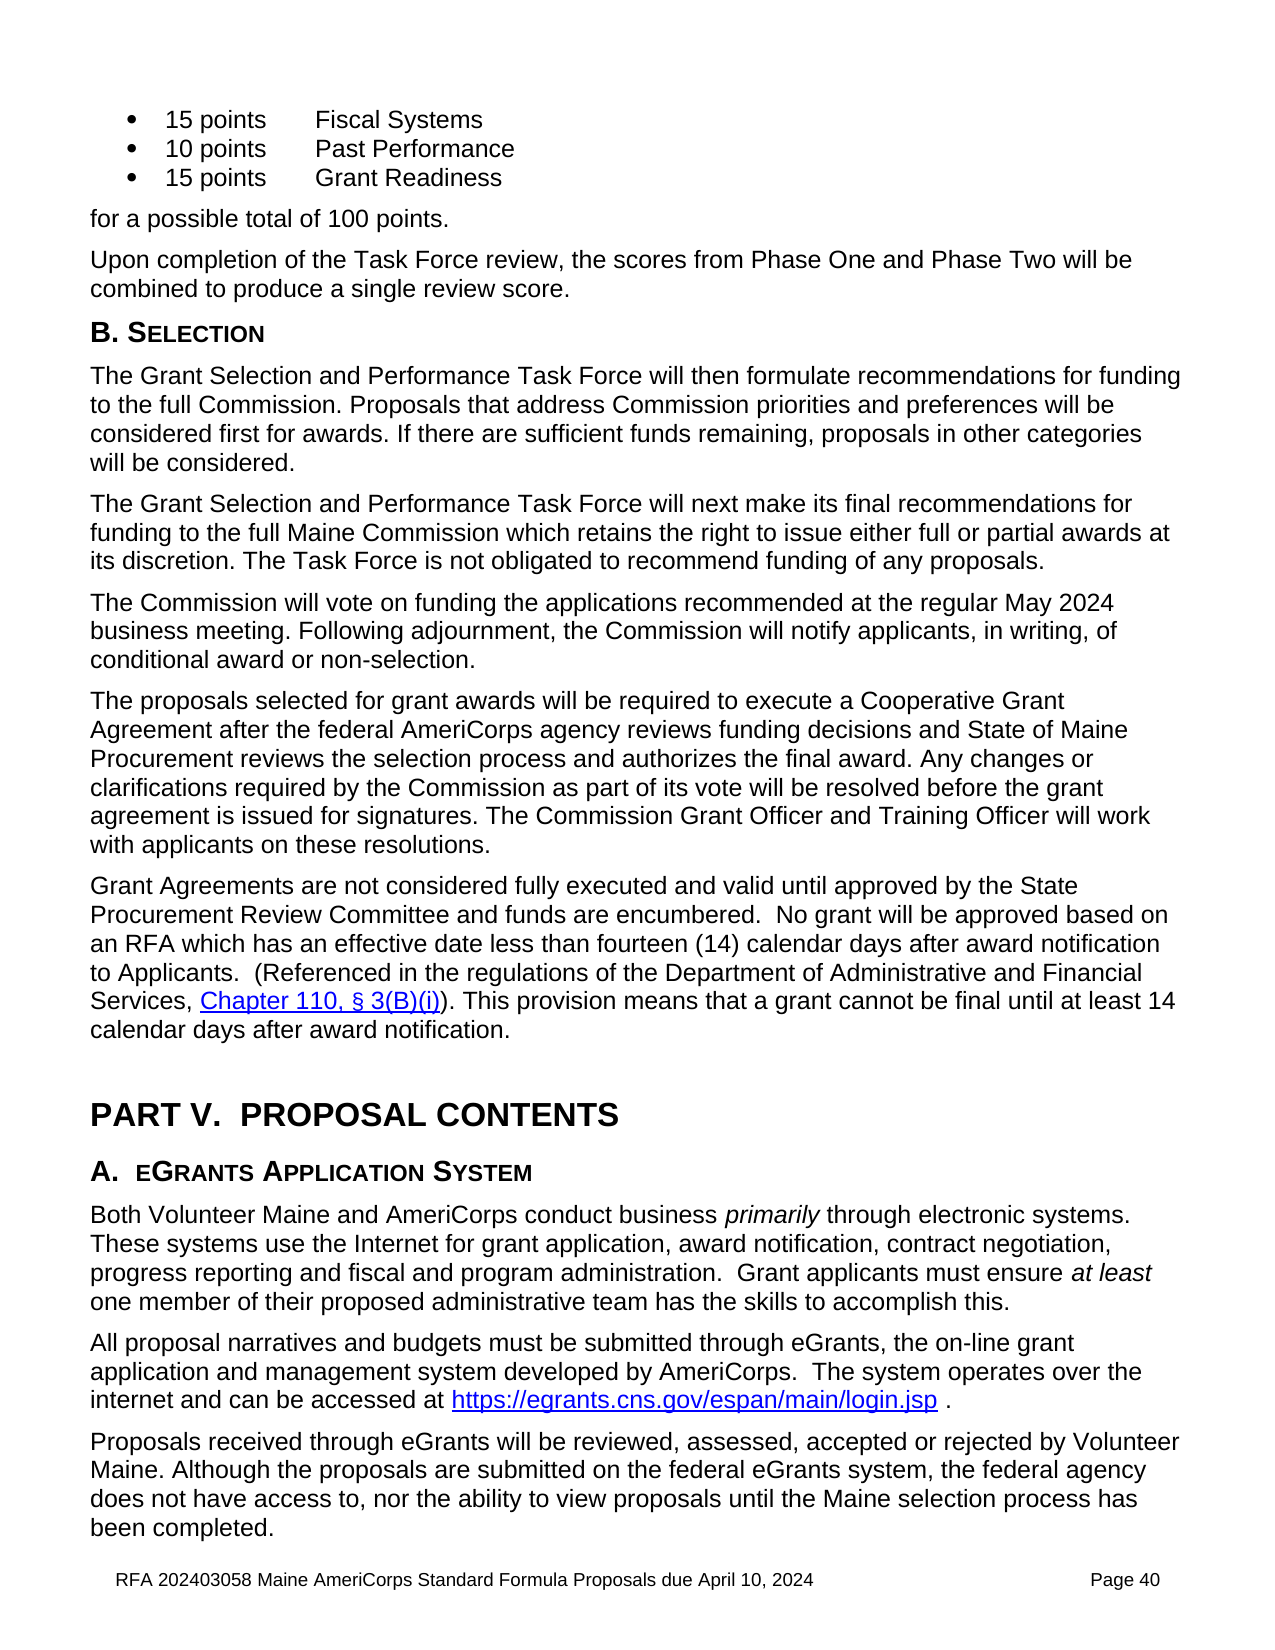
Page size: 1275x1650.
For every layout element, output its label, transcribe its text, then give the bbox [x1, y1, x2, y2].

text All proposal narratives and budgets must be submitted through eGrants, the on-line grant application and management system developed by AmeriCorps. The system operates over the internet and can be accessed at https://egrants.cns.gov/espan/main/login.jsp . [90, 1328, 1185, 1414]
text Both Volunteer Maine and AmeriCorps conduct business primarily through electronic systems. These systems use the Internet for grant application, award notification, contract negotiation, progress reporting and fiscal and program administration. Grant applicants must ensure at least one member of their proposed administrative team has the skills to accomplish this. [90, 1201, 1185, 1316]
subtitle B. Selection [90, 315, 1185, 349]
text The Commission will vote on funding the applications recommended at the regular May 2024 business meeting. Following adjournment, the Commission will notify applicants, in writing, of conditional award or non-selection. [90, 588, 1185, 674]
title Part V. PROPOSAL CONTENTS [90, 1095, 1185, 1134]
list 15 points Grant Readiness [127, 163, 1185, 192]
text Proposals received through eGrants will be reviewed, assessed, accepted or rejected by Volunteer Maine. Although the proposals are submitted on the federal eGrants system, the federal agency does not have access to, nor the ability to view proposals until the Maine selection process has been completed. [90, 1427, 1185, 1542]
text Upon completion of the Task Force review, the scores from Phase One and Phase Two will be combined to produce a single review score. [90, 245, 1185, 303]
text for a possible total of 100 points. [90, 204, 1185, 233]
text The Grant Selection and Performance Task Force will next make its final recommendations for funding to the full Maine Commission which retains the right to issue either full or partial awards at its discretion. The Task Force is not obligated to recommend funding of any proposals. [90, 489, 1185, 575]
text The proposals selected for grant awards will be required to execute a Cooperative Grant Agreement after the federal AmeriCorps agency reviews funding decisions and State of Maine Procurement reviews the selection process and authorizes the final award. Any changes or clarifications required by the Commission as part of its vote will be resolved before the grant agreement is issued for signatures. The Commission Grant Officer and Training Officer will work with applicants on these resolutions. [90, 686, 1185, 859]
text Grant Agreements are not considered fully executed and valid until approved by the State Procurement Review Committee and funds are encumbered. No grant will be approved based on an RFA which has an effective date less than fourteen (14) calendar days after award notification to Applicants. (Referenced in the regulations of the Department of Administrative and Financial Services, Chapter 110, § 3(B)(i)). This provision means that a grant cannot be final until at least 14 calendar days after award notification. [90, 871, 1185, 1044]
list 10 points Past Performance [127, 134, 1185, 163]
subtitle A. eGrants Application System [90, 1154, 1185, 1188]
list 15 points Fiscal Systems [127, 105, 1185, 134]
text The Grant Selection and Performance Task Force will then formulate recommendations for funding to the full Commission. Proposals that address Commission priorities and preferences will be considered first for awards. If there are sufficient funds remaining, proposals in other categories will be considered. [90, 361, 1185, 476]
